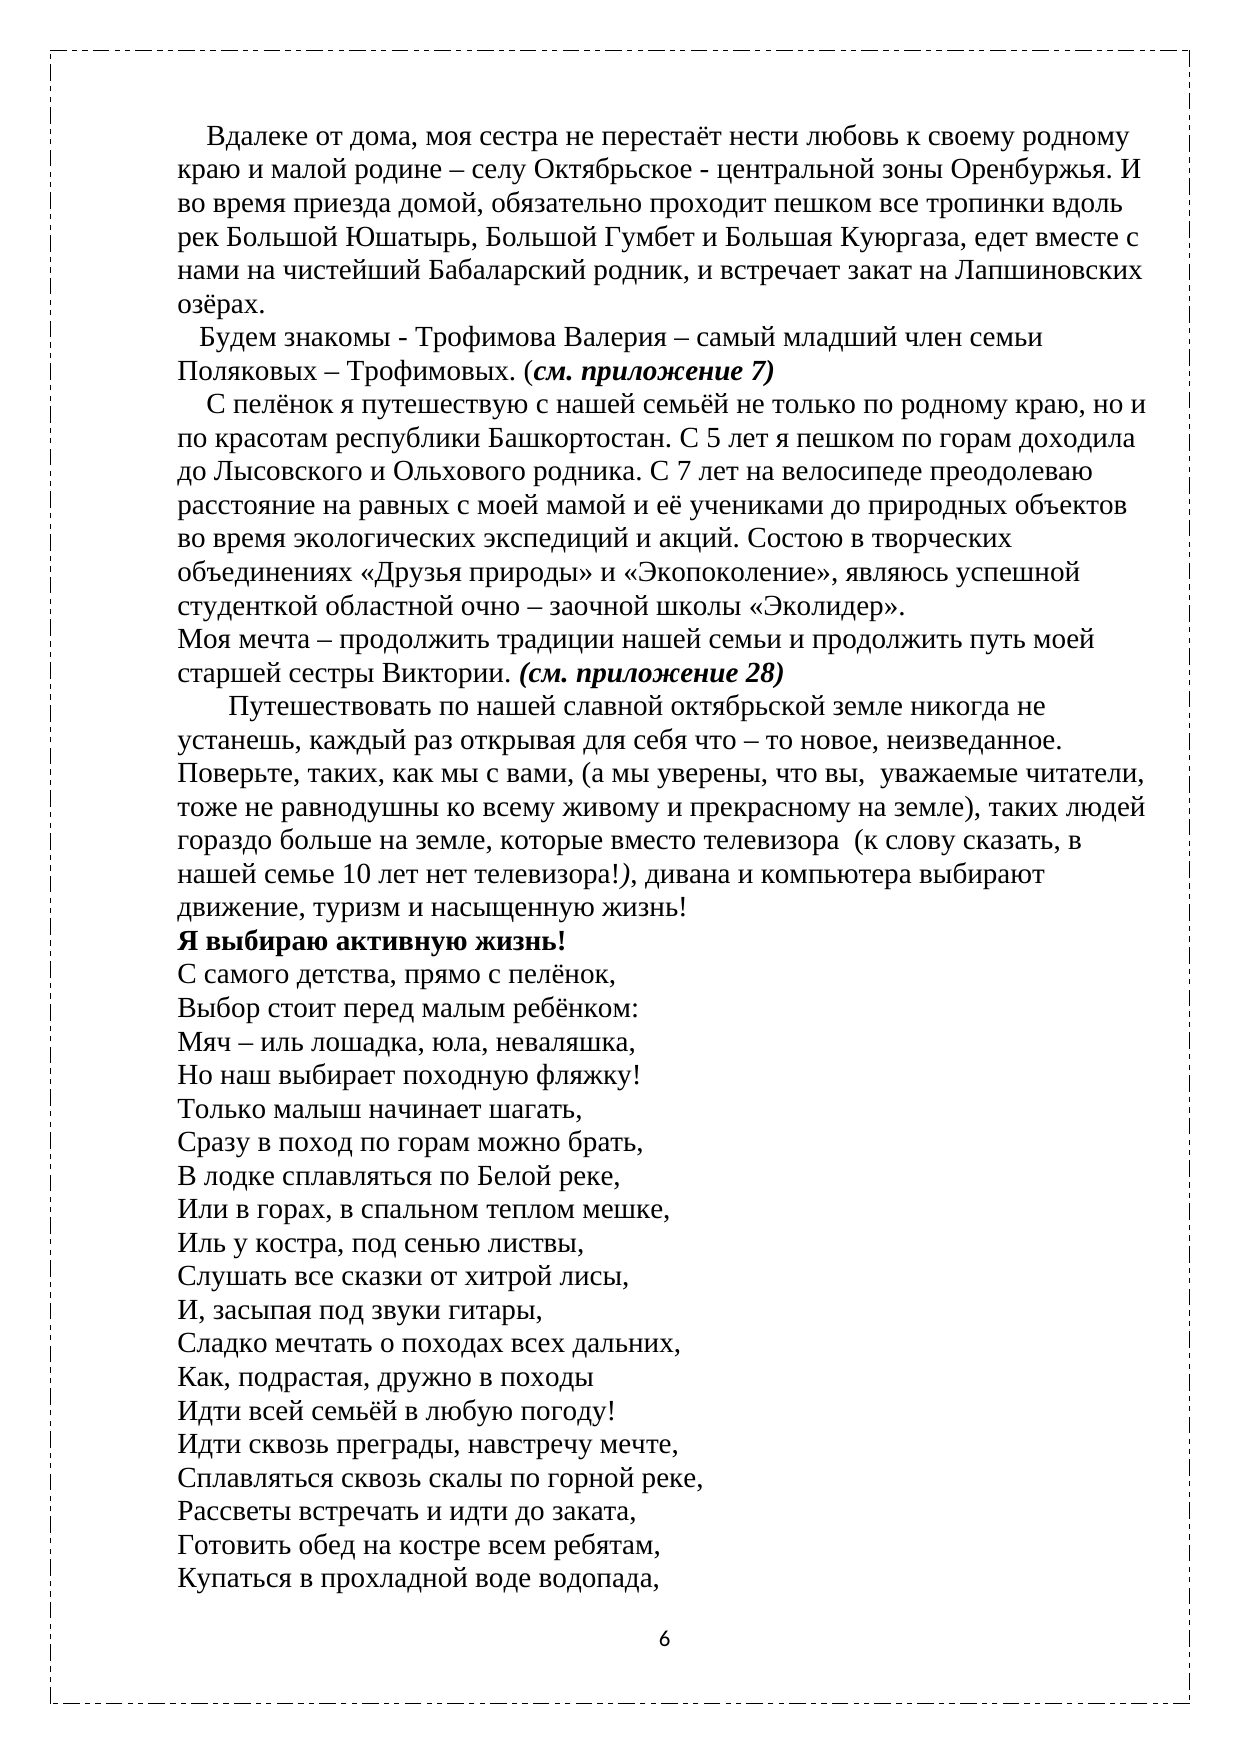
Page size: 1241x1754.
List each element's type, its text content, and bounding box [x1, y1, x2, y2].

text Мяч – иль лошадка, юла, неваляшка, [177, 1024, 1152, 1057]
text Будем знакомы - Трофимова Валерия – самый младший член семьи Поляковых – Трофимовых. (см. приложение 7) [177, 319, 1152, 386]
text Только малыш начинает шагать, [177, 1091, 1152, 1124]
text Вдалеке от дома, моя сестра не перестаёт нести любовь к своему родному краю и малой родине – селу Октябрьское - центральной зоны Оренбуржья. И во время приезда домой, обязательно проходит пешком все тропинки вдоль рек Большой Юшатырь, Большой Гумбет и Большая Куюргаза, едет вместе с нами на чистейший Бабаларский родник, и встречает закат на Лапшиновских озёрах. [177, 118, 1152, 319]
text С пелёнок я путешествую с нашей семьёй не только по родному краю, но и по красотам республики Башкортостан. С 5 лет я пешком по горам доходила до Лысовского и Ольхового родника. С 7 лет на велосипеде преодолеваю расстояние на равных с моей мамой и её учениками до природных объектов во время экологических экспедиций и акций. Состою в творческих объединениях «Друзья природы» и «Экопоколение», являюсь успешной студенткой областной очно – заочной школы «Эколидер». [177, 386, 1152, 621]
text Сладко мечтать о походах всех дальних, [177, 1326, 1152, 1359]
text И, засыпая под звуки гитары, [177, 1292, 1152, 1326]
text Выбор стоит перед малым ребёнком: [177, 990, 1152, 1024]
text Я выбираю активную жизнь! [177, 923, 1152, 957]
text Сплавляться сквозь скалы по горной реке, [177, 1460, 1152, 1493]
text Рассветы встречать и идти до заката, [177, 1493, 1152, 1527]
text Сразу в поход по горам можно брать, [177, 1124, 1152, 1158]
text Как, подрастая, дружно в походы [177, 1359, 1152, 1393]
text Купаться в прохладной воде водопада, [177, 1560, 1152, 1594]
text Идти сквозь преграды, навстречу мечте, [177, 1426, 1152, 1460]
text С самого детства, прямо с пелёнок, [177, 957, 1152, 990]
text Или в горах, в спальном теплом мешке, [177, 1191, 1152, 1225]
text Готовить обед на костре всем ребятам, [177, 1527, 1152, 1560]
text Но наш выбирает походную фляжку! [177, 1057, 1152, 1091]
text Слушать все сказки от хитрой лисы, [177, 1258, 1152, 1292]
text Путешествовать по нашей славной октябрьской земле никогда не устанешь, каждый раз открывая для себя что – то новое, неизведанное. Поверьте, таких, как мы с вами, (а мы уверены, что вы, уважаемые читатели, тоже не равнодушны ко всему живому и прекрасному на земле), таких людей гораздо больше на земле, которые вместо телевизора (к слову сказать, в нашей семье 10 лет нет телевизора!), дивана и компьютера выбирают движение, туризм и насыщенную жизнь! [177, 688, 1152, 923]
text В лодке сплавляться по Белой реке, [177, 1158, 1152, 1191]
text Идти всей семьёй в любую погоду! [177, 1393, 1152, 1426]
text Иль у костра, под сенью листвы, [177, 1225, 1152, 1258]
text Моя мечта – продолжить традиции нашей семьи и продолжить путь моей старшей сестры Виктории. (см. приложение 28) [177, 621, 1152, 688]
